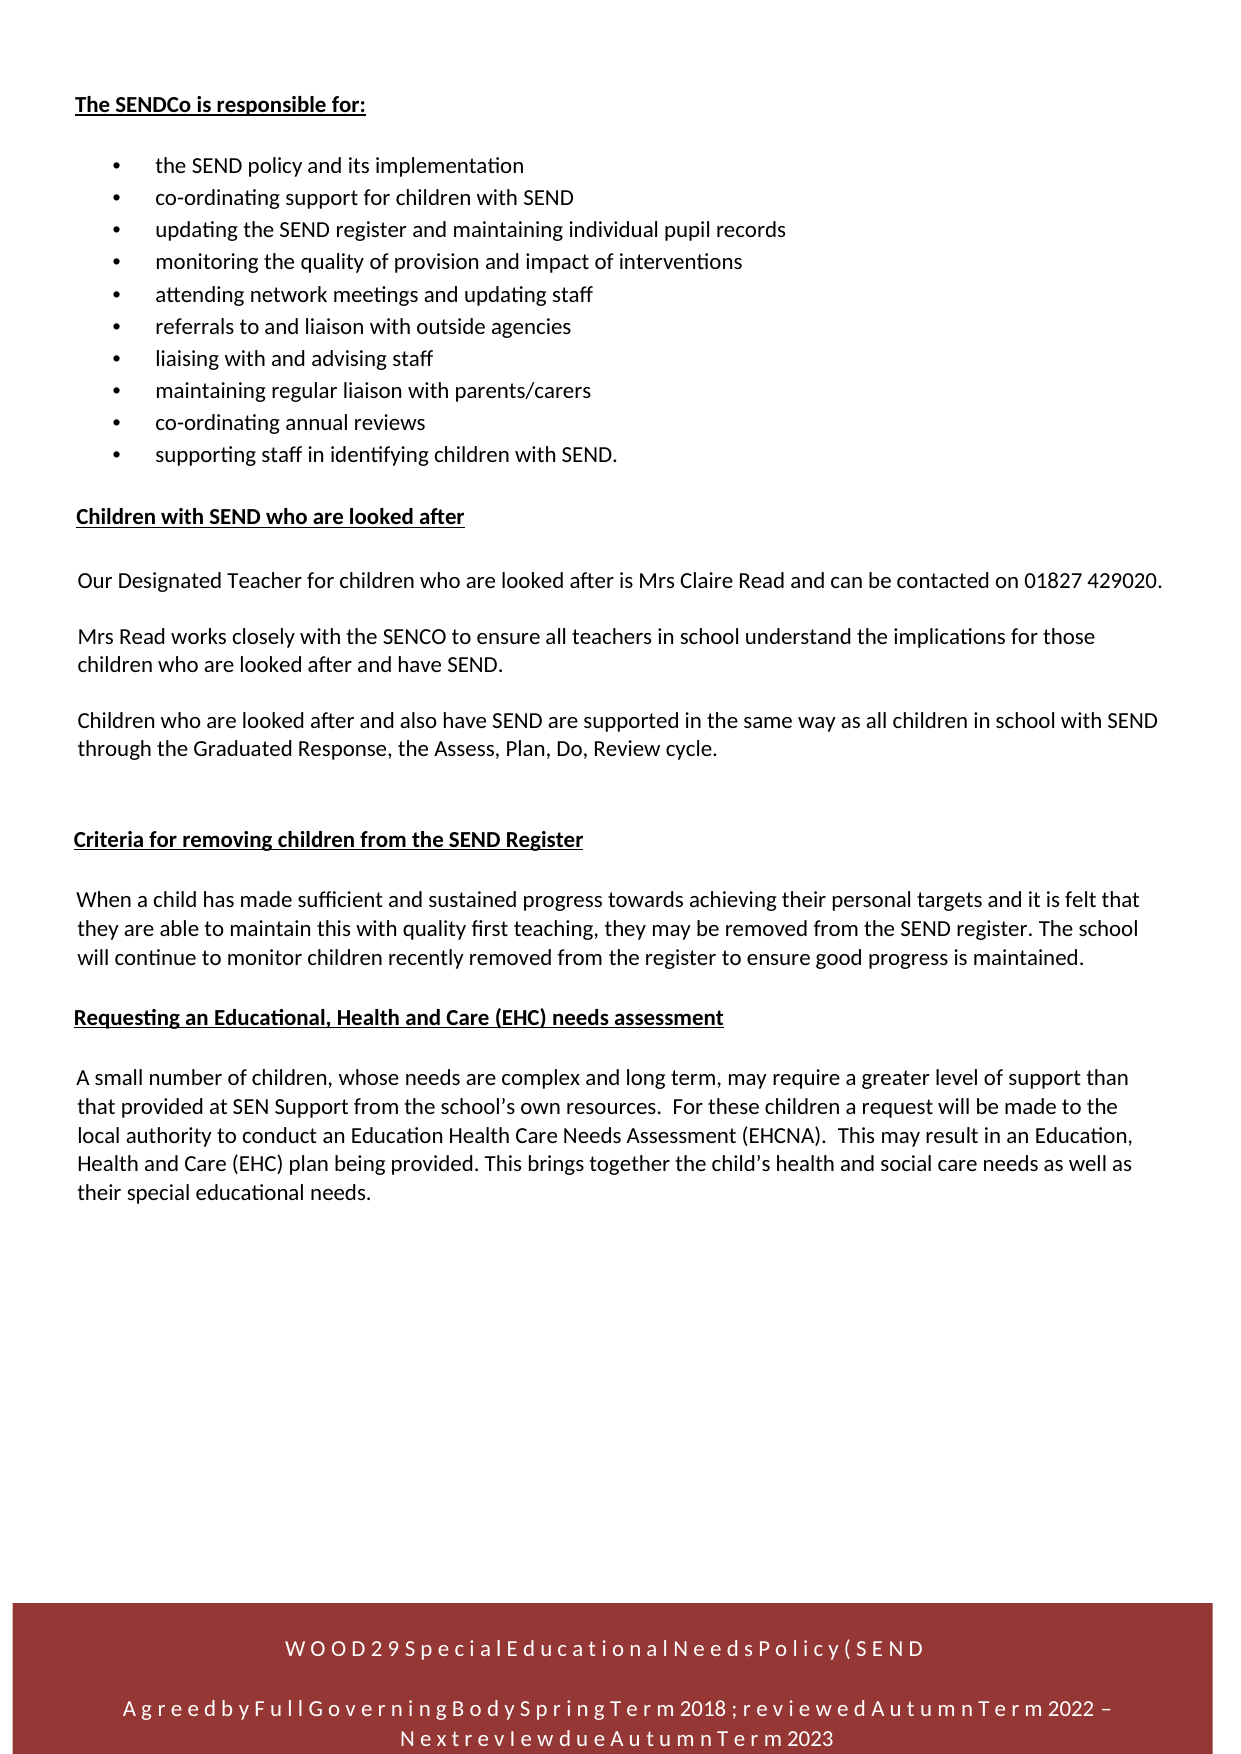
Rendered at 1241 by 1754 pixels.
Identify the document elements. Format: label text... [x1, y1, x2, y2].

list liaising with and advising staff [112, 344, 1178, 372]
list the SEND policy and its implementation [112, 151, 1178, 179]
list co-ordinating annual reviews [112, 408, 1178, 436]
subtitle The SENDCo is responsible for: [62, 90, 1178, 118]
list maintaining regular liaison with parents/carers [112, 376, 1178, 404]
subtitle Requesting an Educational, Health and Care (EHC) needs assessment [73, 1003, 1178, 1031]
list attending network meetings and updating staff [112, 280, 1178, 308]
text Children who are looked after and also have SEND are supported in the same way as all children in school with SEND through the Graduated Response, the Assess, Plan, Do, Review cycle. [77, 706, 1178, 762]
list monitoring the quality of provision and impact of interventions [112, 247, 1178, 275]
subtitle Criteria for removing children from the SEND Register [73, 825, 1178, 853]
list supporting staff in identifying children with SEND. [112, 440, 1178, 468]
text A small number of children, whose needs are complex and long term, may require a greater level of support than that provided at SEN Support from the school’s own resources. For these children a request will be made to the local authority to conduct an Education Health Care Needs Assessment (EHCNA). This may result in an Education, Health and Care (EHC) plan being provided. This brings together the child’s health and social care needs as well as their special educational needs. [76, 1063, 1166, 1206]
text When a child has made sufficient and sustained progress towards achieving their personal targets and it is felt that they are able to maintain this with quality first teaching, they may be removed from the SEND register. The school will continue to monitor children recently removed from the register to ensure good progress is maintained. [76, 885, 1166, 971]
text Mrs Read works closely with the SENCO to ensure all teachers in school understand the implications for those children who are looked after and have SEND. [77, 622, 1178, 678]
text Our Designated Teacher for children who are looked after is Mrs Claire Read and can be contacted on 01827 429020. [77, 566, 1178, 594]
text Children with SEND who are looked after [76, 502, 1178, 530]
list referrals to and liaison with outside agencies [112, 312, 1178, 340]
list updating the SEND register and maintaining individual pupil records [112, 215, 1178, 243]
list co-ordinating support for children with SEND [112, 183, 1178, 211]
